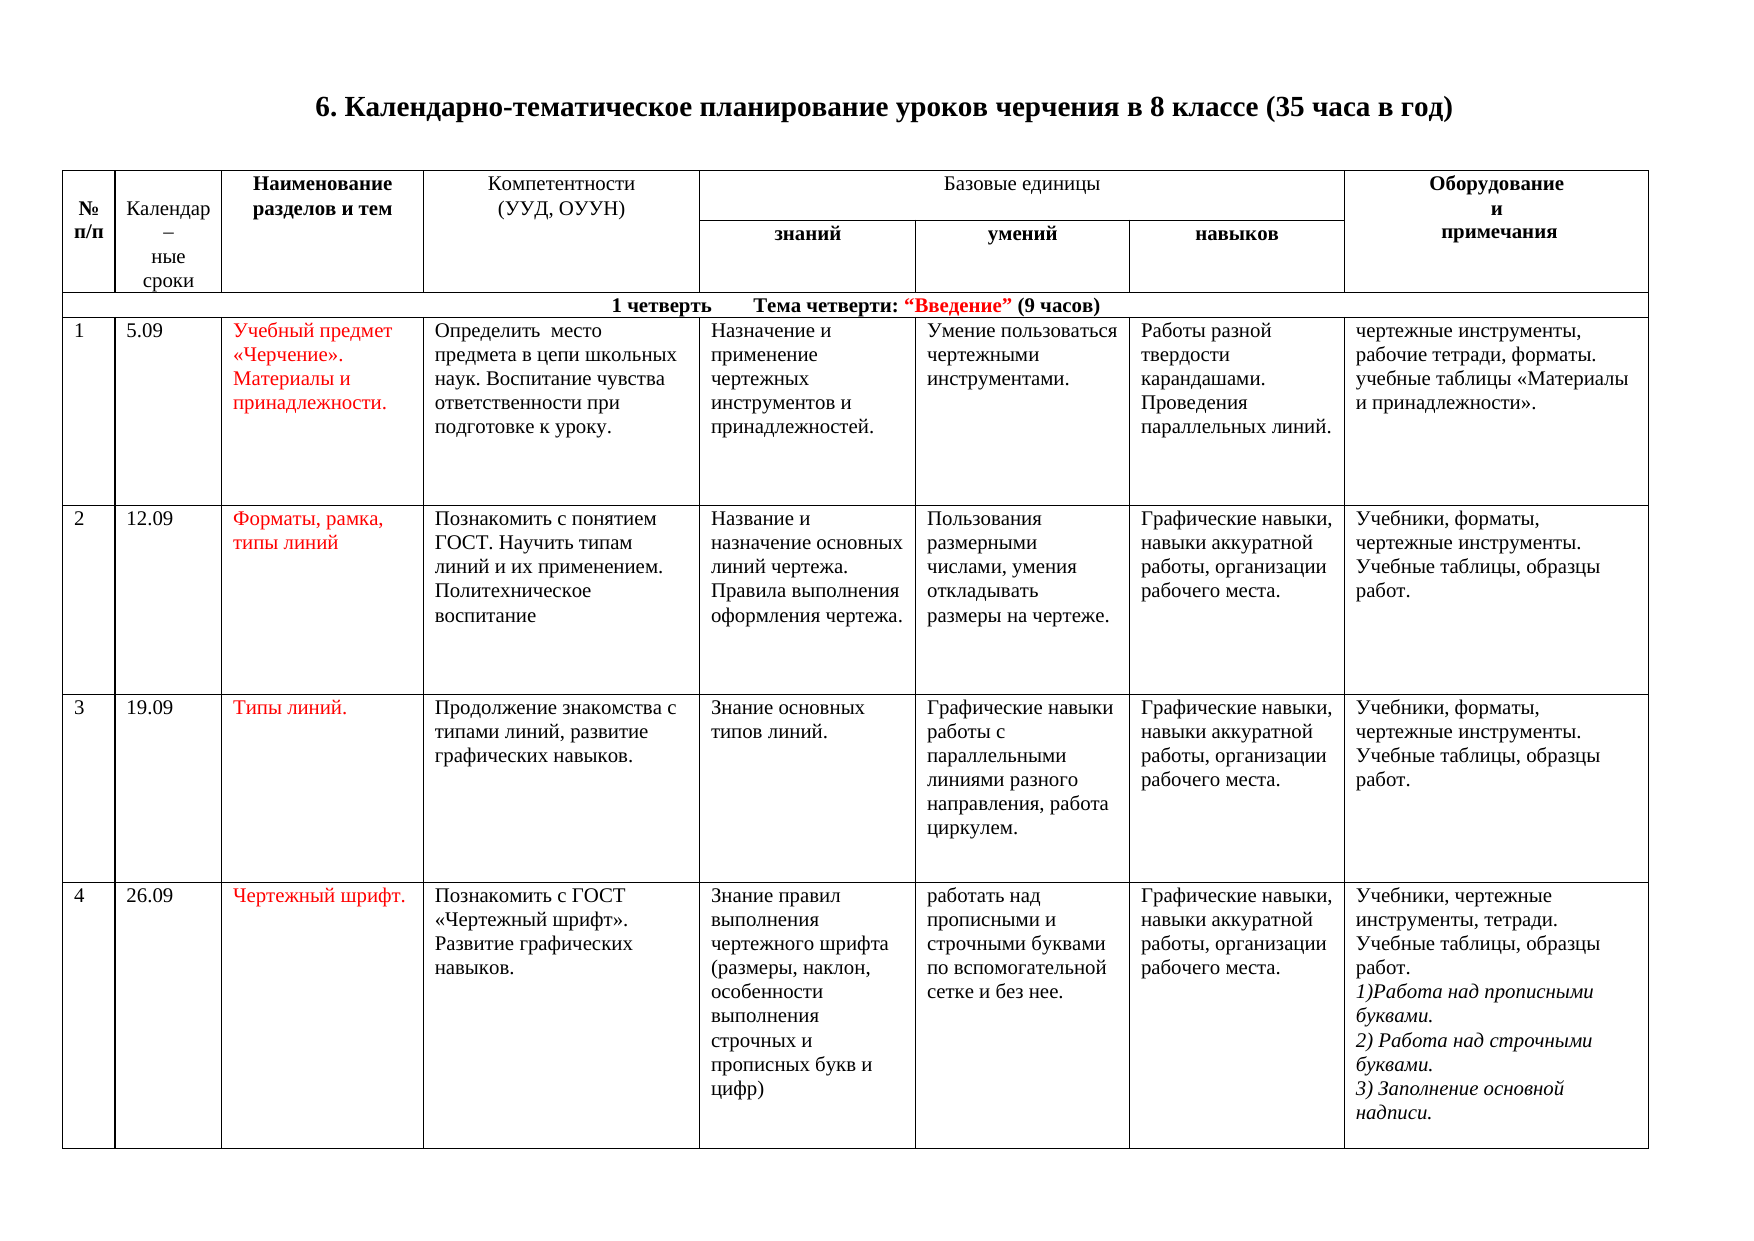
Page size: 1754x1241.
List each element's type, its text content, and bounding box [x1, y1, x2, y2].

table_cell Графические навыки работы с параллельными линиями разного направления, работа циркулем. [916, 695, 1129, 882]
table_header Базовые единицы [700, 171, 1344, 219]
table_cell Пользования размерными числами, умения откладывать размеры на чертеже. [916, 506, 1129, 694]
table_cell Учебный предмет «Черчение». Материалы и принадлежности. [222, 318, 423, 505]
table_cell навыков [1130, 221, 1344, 292]
table_cell Графические навыки, навыки аккуратной работы, организации рабочего места. [1130, 506, 1344, 694]
table_cell Учебники, форматы, чертежные инструменты. Учебные таблицы, образцы работ. [1345, 506, 1648, 694]
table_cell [700, 883, 915, 1148]
table_header Календар – ные сроки [116, 171, 221, 292]
table_cell 19.09 [116, 695, 221, 882]
table_cell Познакомить с понятием ГОСТ. Научить типам линий и их применением. Политехническое воспитание [424, 506, 699, 694]
table_cell 26.09 [116, 883, 221, 1148]
table_cell умений [916, 221, 1129, 292]
table_header Оборудование и примечания [1345, 171, 1648, 292]
table_header Наименование разделов и тем [222, 171, 423, 292]
text 6. Календарно-тематическое планирование уроков черчения в 8 классе (35 часа в год) [74, 89, 1695, 122]
table_cell 3 [63, 695, 114, 882]
table_cell Познакомить с ГОСТ «Чертежный шрифт». Развитие графических навыков. [424, 883, 699, 1148]
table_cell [1345, 883, 1648, 1148]
table_cell чертежные инструменты, рабочие тетради, форматы. учебные таблицы «Материалы и принадлежности». [1345, 318, 1648, 505]
table_cell Графические навыки, навыки аккуратной работы, организации рабочего места. [1130, 695, 1344, 882]
table_cell Название и назначение основных линий чертежа. Правила выполнения оформления чертежа. [700, 506, 915, 694]
table_cell Знание основных типов линий. [700, 695, 915, 882]
table_cell 2 [63, 506, 114, 694]
table_cell 4 [63, 883, 114, 1148]
table_cell Умение пользоваться чертежными инструментами. [916, 318, 1129, 505]
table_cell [1130, 883, 1344, 1148]
table_cell 12.09 [116, 506, 221, 694]
table_cell знаний [700, 221, 915, 292]
table_cell Типы линий. [222, 695, 423, 882]
table_header Компетентности (УУД, ОУУН) [424, 171, 699, 292]
table_cell Определить место предмета в цепи школьных наук. Воспитание чувства ответственности при подготовке к уроку. [424, 318, 699, 505]
table_cell Назначение и применение чертежных инструментов и принадлежностей. [700, 318, 915, 505]
table_cell Работы разной твердости карандашами. Проведения параллельных линий. [1130, 318, 1344, 505]
table_cell 5.09 [116, 318, 221, 505]
table_cell Чертежный шрифт. [222, 883, 423, 1148]
table_cell Продолжение знакомства с типами линий, развитие графических навыков. [424, 695, 699, 882]
table_cell 1 четверть Тема четверти: “Введение” (9 часов) [63, 293, 1648, 317]
table_cell 1 [63, 318, 114, 505]
table_cell Форматы, рамка, типы линий [222, 506, 423, 694]
table_cell Учебники, форматы, чертежные инструменты. Учебные таблицы, образцы работ. [1345, 695, 1648, 882]
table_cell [916, 883, 1129, 1148]
table_header № п/п [63, 171, 114, 292]
